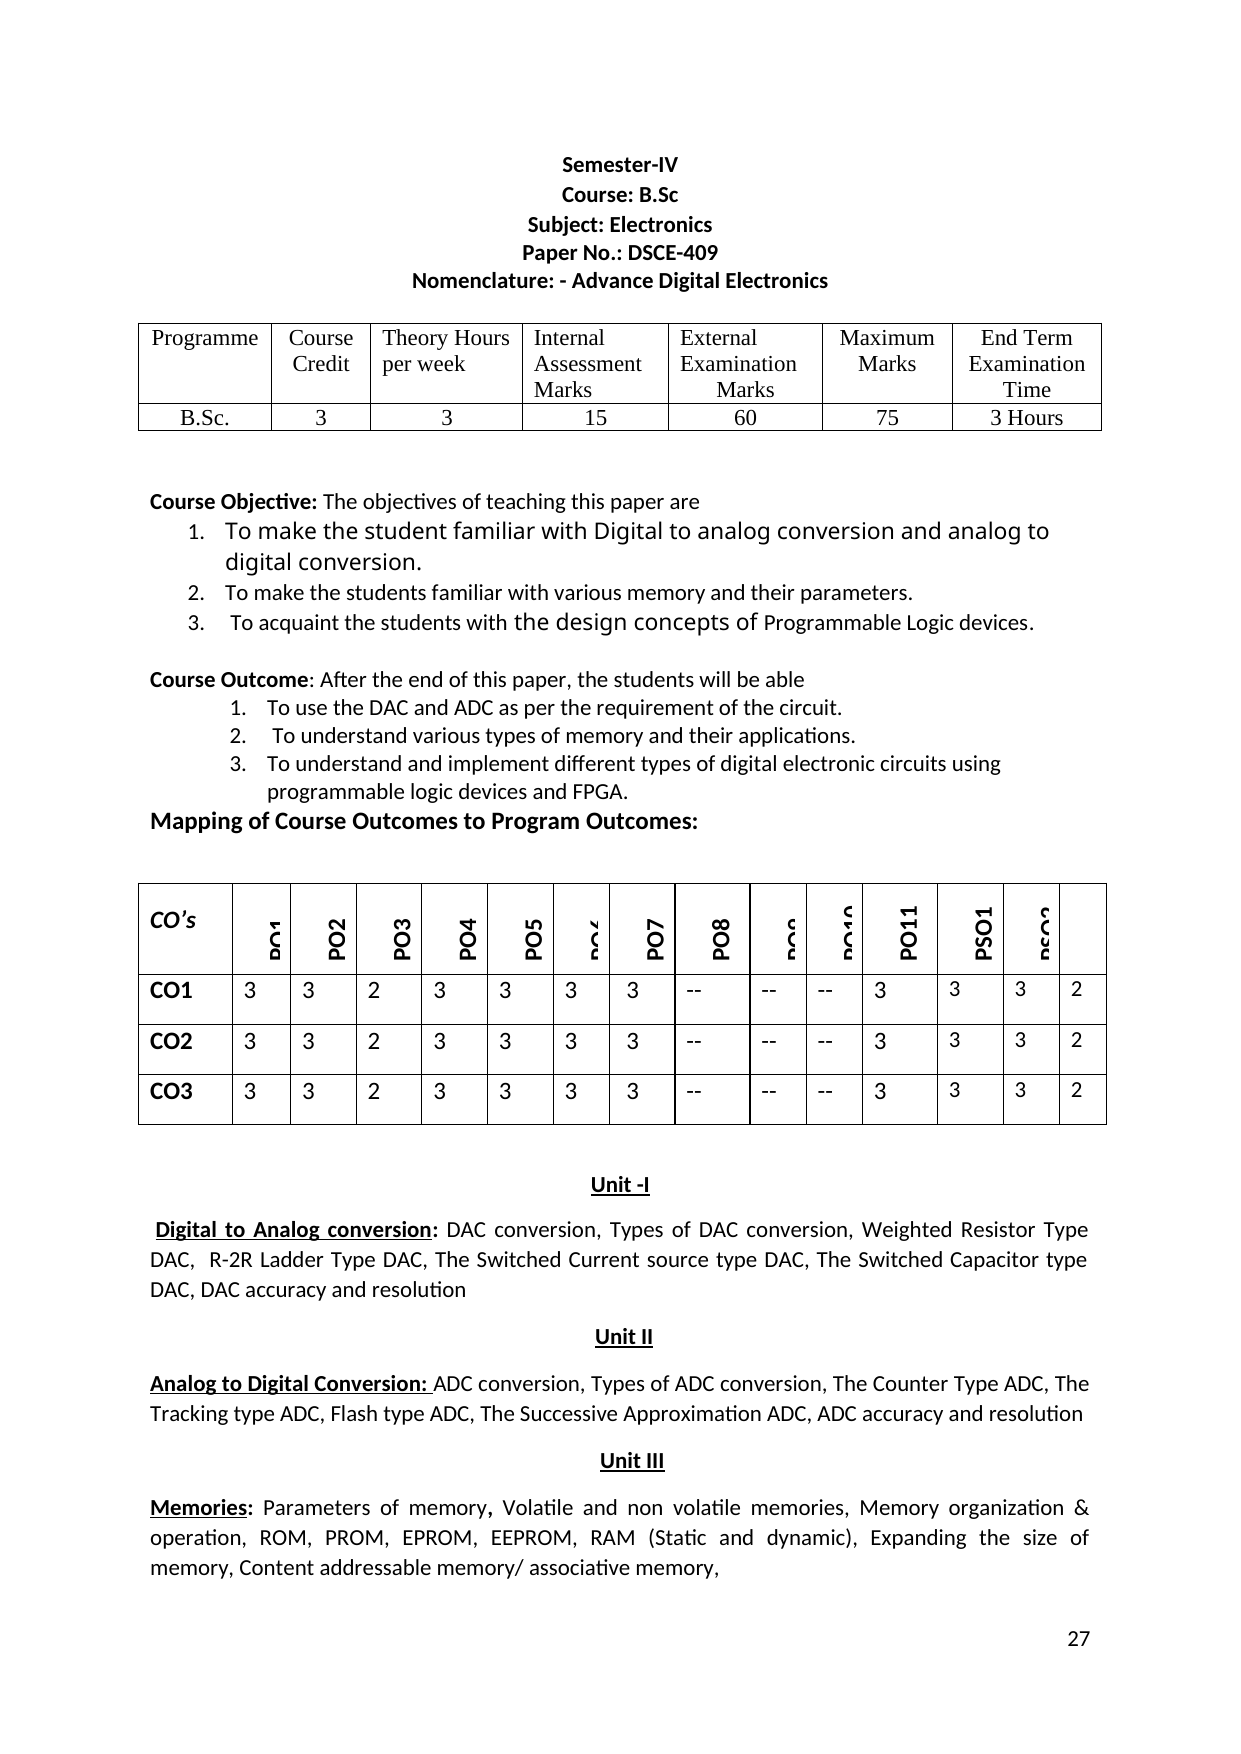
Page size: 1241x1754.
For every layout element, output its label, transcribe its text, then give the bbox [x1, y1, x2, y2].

list To understand various types of memory and their applications. [229, 721, 1090, 749]
table_header PO6 [554, 884, 609, 973]
table_cell 3 [938, 1075, 1003, 1124]
table_cell 3 [422, 1025, 487, 1074]
table_cell 3 [291, 1025, 356, 1074]
text Nomenclature: - Advance Digital Electronics [150, 266, 1090, 294]
table_cell -- [676, 975, 749, 1024]
text Paper No.: DSCE-409 [150, 238, 1090, 266]
list To acquaint the students with the design concepts of Programmable Logic devices. [187, 606, 1090, 637]
table_cell 3 [1004, 975, 1059, 1024]
table_cell 3 [1004, 1075, 1059, 1124]
table_cell 75 [823, 404, 952, 430]
table_header PO3 [357, 884, 421, 973]
list To use the DAC and ADC as per the requirement of the circuit. [229, 693, 1090, 721]
table_cell 3 [371, 404, 522, 430]
table_cell 2 [1060, 1075, 1106, 1124]
table_cell 3 [610, 1025, 674, 1074]
table_cell -- [807, 1025, 862, 1074]
table_cell -- [676, 1075, 749, 1124]
table_header PO11 [863, 884, 937, 973]
list To understand and implement different types of digital electronic circuits using programmable logic devices and FPGA. [229, 749, 1090, 805]
table_header Course Credit [272, 324, 370, 403]
text Unit II [150, 1322, 1090, 1350]
table_cell 3 Hours [953, 404, 1101, 430]
table_cell -- [751, 975, 806, 1024]
table_cell 3 [488, 975, 553, 1024]
text Digital to Analog conversion: DAC conversion, Types of DAC conversion, Weighted Resistor Type DAC, R-2R Ladder Type DAC, The Switched Current source type DAC, The Switched Capacitor type DAC, DAC accuracy and resolution [150, 1215, 1090, 1303]
table_cell CO2 [139, 1025, 232, 1074]
table_cell 3 [488, 1025, 553, 1074]
table_cell CO1 [139, 975, 232, 1024]
table_cell 2 [1060, 1025, 1106, 1074]
table_cell -- [807, 975, 862, 1024]
table_cell 3 [291, 975, 356, 1024]
table_cell -- [751, 1075, 806, 1124]
table_header PO1 [233, 884, 290, 973]
table_header Maximum Marks [823, 324, 952, 403]
table_header PO10 [807, 884, 862, 973]
table_cell 3 [233, 975, 290, 1024]
table_cell 2 [1060, 975, 1106, 1024]
table_cell 3 [863, 1025, 937, 1074]
table_header PSO3 [1060, 884, 1106, 973]
text Course Objective: The objectives of teaching this paper are [150, 487, 1090, 515]
table_header External Examination Marks [669, 324, 822, 403]
table_cell 3 [610, 975, 674, 1024]
text Analog to Digital Conversion: ADC conversion, Types of ADC conversion, The Counter Type ADC, The Tracking type ADC, Flash type ADC, The Successive Approximation ADC, ADC accuracy and resolution [150, 1369, 1090, 1427]
text Mapping of Course Outcomes to Program Outcomes: [150, 805, 1090, 836]
table_cell 3 [1004, 1025, 1059, 1074]
table_cell -- [751, 1025, 806, 1074]
table_cell 3 [488, 1075, 553, 1124]
text Subject: Electronics [150, 210, 1090, 238]
list To make the students familiar with various memory and their parameters. [187, 578, 1090, 606]
table_cell 60 [669, 404, 822, 430]
text Course Outcome: After the end of this paper, the students will be able [150, 665, 1090, 693]
table_cell -- [807, 1075, 862, 1124]
table_cell 3 [938, 975, 1003, 1024]
table_cell 3 [422, 975, 487, 1024]
table_cell 3 [554, 1025, 609, 1074]
table_header PO7 [610, 884, 674, 973]
table_header Internal Assessment Marks [523, 324, 668, 403]
text Semester-IV [150, 150, 1090, 178]
table_cell 3 [233, 1025, 290, 1074]
table_cell 3 [610, 1075, 674, 1124]
table_cell 3 [863, 1075, 937, 1124]
table_cell -- [676, 1025, 749, 1074]
table_header PO4 [422, 884, 487, 973]
table_cell 3 [272, 404, 370, 430]
table_header PO9 [751, 884, 806, 973]
table_header PSO2 [1004, 884, 1059, 973]
table_header PO5 [488, 884, 553, 973]
table_cell 3 [554, 975, 609, 1024]
text Course: B.Sc [150, 180, 1090, 208]
table_header PSO1 [938, 884, 1003, 973]
table_header PO2 [291, 884, 356, 973]
table_header Programme [139, 324, 271, 403]
table_cell 3 [233, 1075, 290, 1124]
table_cell 3 [863, 975, 937, 1024]
table_cell 3 [291, 1075, 356, 1124]
table_header Theory Hours per week [371, 324, 522, 403]
table_cell 3 [938, 1025, 1003, 1074]
text Memories: Parameters of memory, Volatile and non volatile memories, Memory organization & operation, ROM, PROM, EPROM, EEPROM, RAM (Static and dynamic), Expanding the size of memory, Content addressable memory/ associative memory, [150, 1493, 1090, 1581]
table_cell 2 [357, 975, 421, 1024]
table_cell 3 [422, 1075, 487, 1124]
table_cell 15 [523, 404, 668, 430]
table_header End Term Examination Time [953, 324, 1101, 403]
table_cell CO3 [139, 1075, 232, 1124]
text Unit -I [150, 1170, 1090, 1198]
table_cell 3 [554, 1075, 609, 1124]
table_header CO’s [139, 884, 232, 973]
table_header PO8 [676, 884, 749, 973]
table_cell 2 [357, 1025, 421, 1074]
list To make the student familiar with Digital to analog conversion and analog to digital conversion. [187, 515, 1090, 578]
text Unit III [525, 1446, 1090, 1474]
table_cell 2 [357, 1075, 421, 1124]
table_cell B.Sc. [139, 404, 271, 430]
